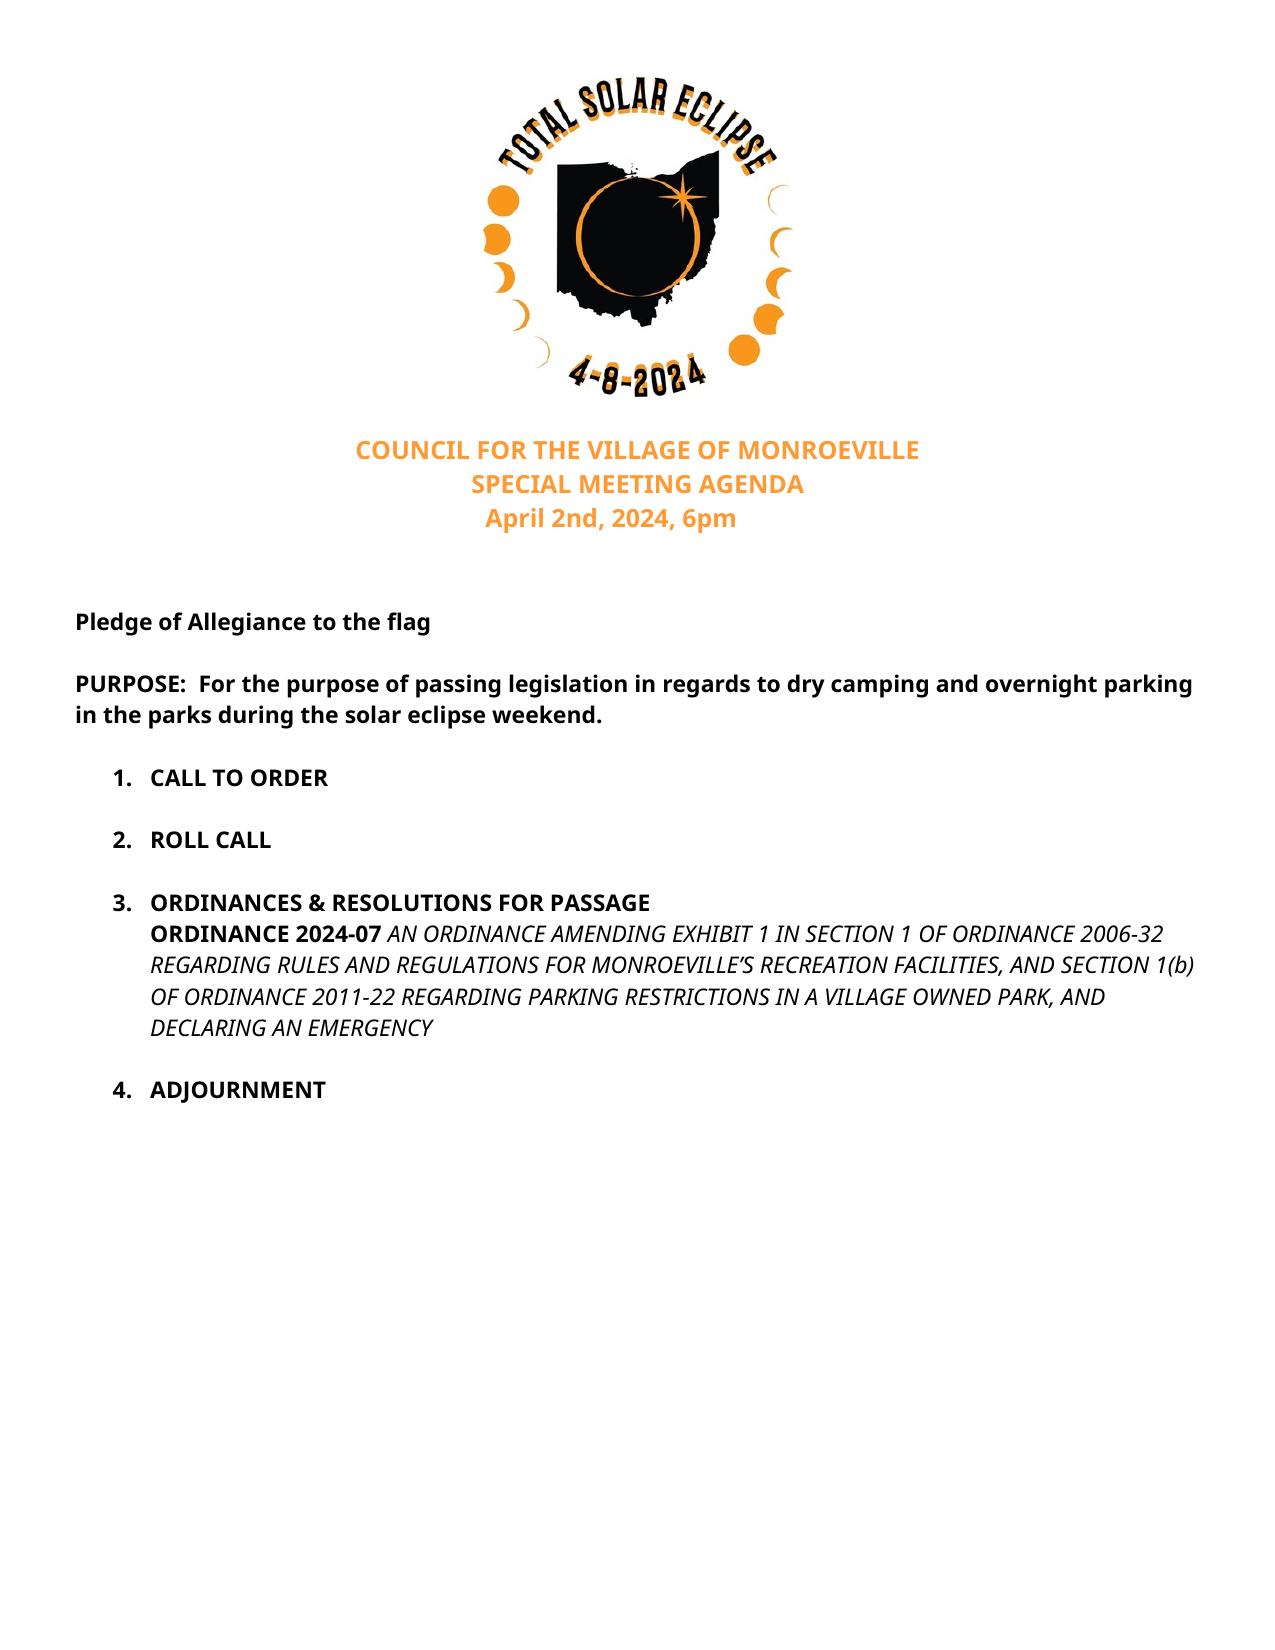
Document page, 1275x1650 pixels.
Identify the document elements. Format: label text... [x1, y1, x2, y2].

text COUNCIL FOR THE VILLAGE OF MONROEVILLE [75, 433, 1200, 467]
text PURPOSE: For the purpose of passing legislation in regards to dry camping and overnight parking in the parks during the solar eclipse weekend. [75, 668, 1200, 731]
text April 2nd, 2024, 6pm [300, 501, 1200, 535]
picture [480, 75, 795, 399]
text ORDINANCE 2024-07 AN ORDINANCE AMENDING EXHIBIT 1 IN SECTION 1 OF ORDINANCE 2006-32 REGARDING RULES AND REGULATIONS FOR MONROEVILLE’S RECREATION FACILITIES, AND SECTION 1(b) OF ORDINANCE 2011-22 REGARDING PARKING RESTRICTIONS IN A VILLAGE OWNED PARK, AND DECLARING AN EMERGENCY [150, 918, 1200, 1043]
list ADJOURNMENT [112, 1074, 1200, 1106]
text Pledge of Allegiance to the flag [75, 606, 1200, 637]
list ROLL CALL [112, 824, 1200, 856]
text SPECIAL MEETING AGENDA [75, 467, 1200, 501]
list ORDINANCES & RESOLUTIONS FOR PASSAGE [112, 887, 1200, 918]
list CALL TO ORDER [112, 762, 1200, 793]
